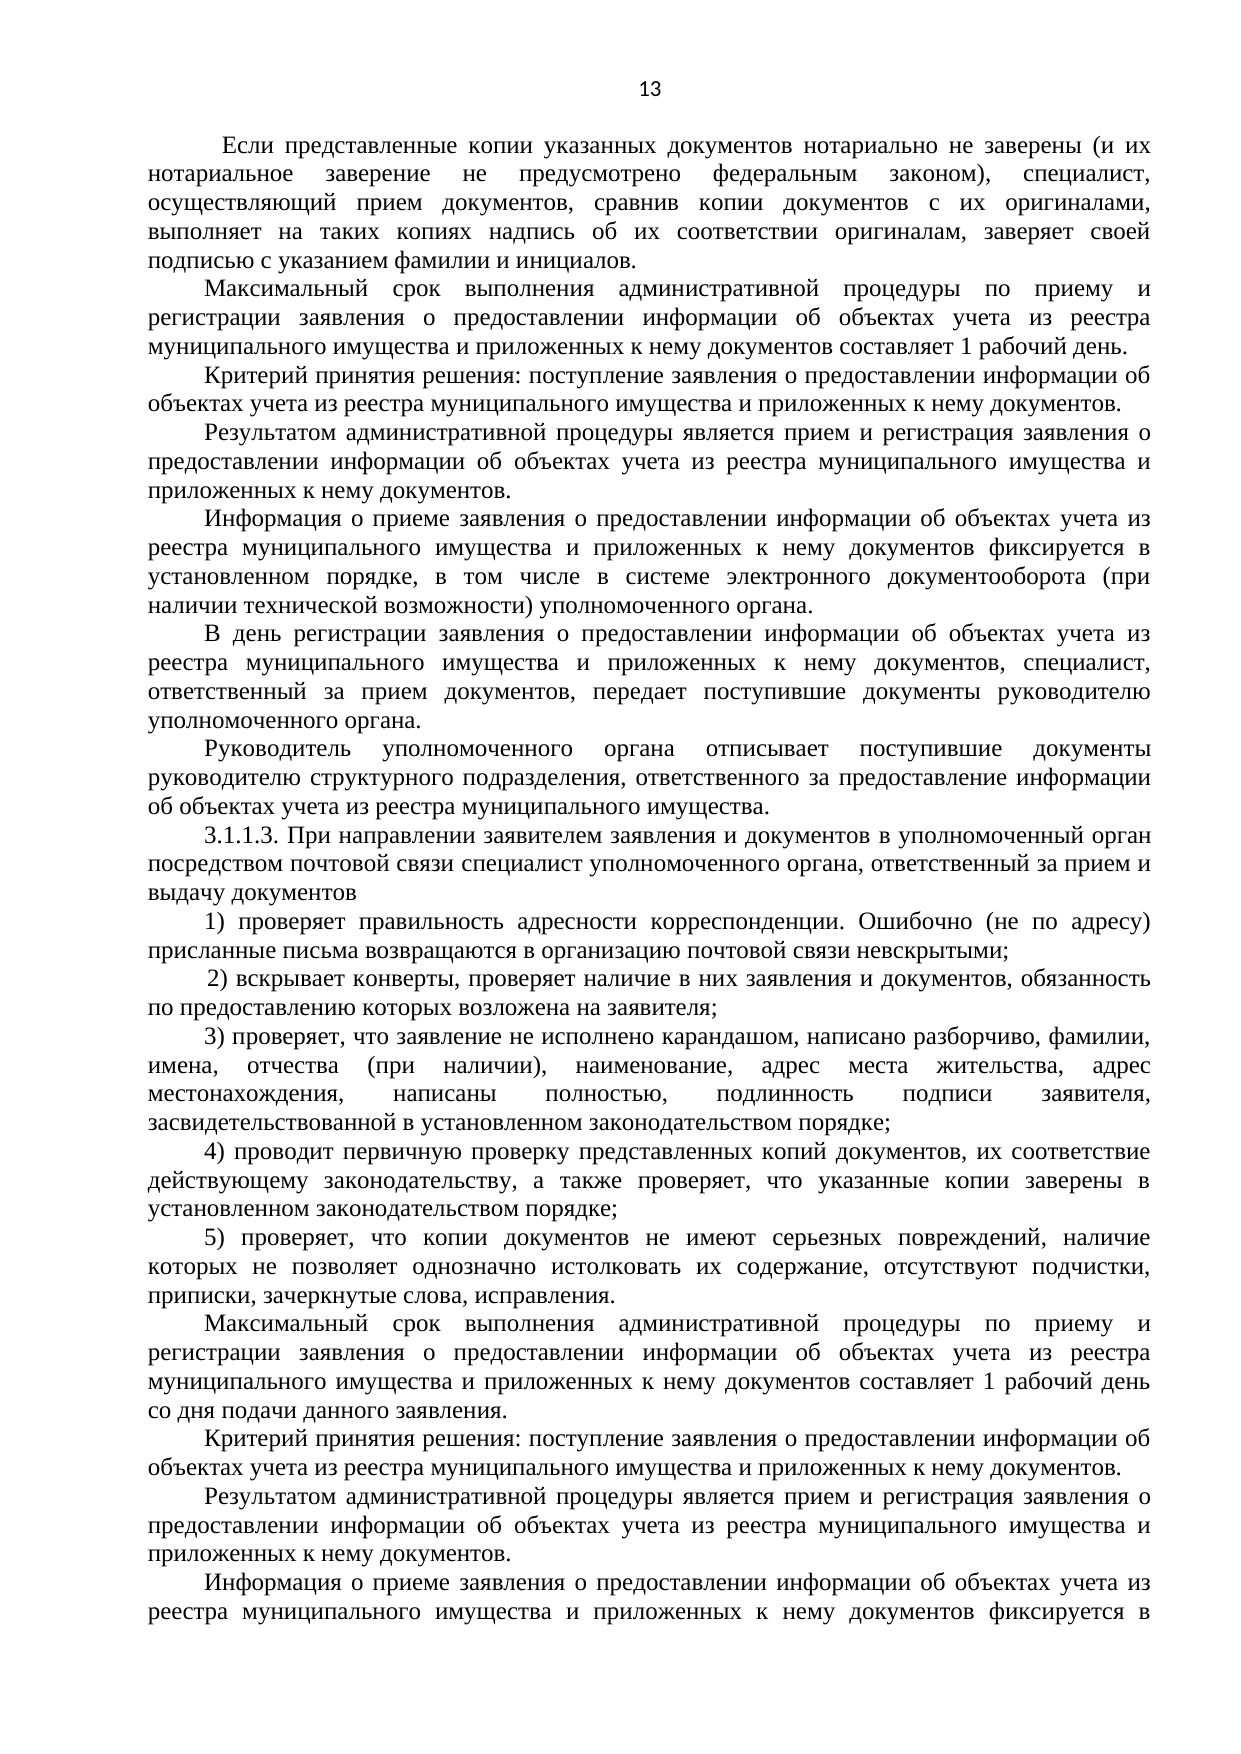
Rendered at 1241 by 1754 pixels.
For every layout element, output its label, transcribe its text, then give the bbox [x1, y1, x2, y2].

text 4) проводит первичную проверку представленных копий документов, их соответствие действующему законодательству, а также проверяет, что указанные копии заверены в установленном законодательством порядке; [148, 1136, 1152, 1222]
text В день регистрации заявления о предоставлении информации об объектах учета из реестра муниципального имущества и приложенных к нему документов, специалист, ответственный за прием документов, передает поступившие документы руководителю уполномоченного органа. [148, 618, 1152, 733]
text Руководитель уполномоченного органа отписывает поступившие документы руководителю структурного подразделения, ответственного за предоставление информации об объектах учета из реестра муниципального имущества. [148, 733, 1152, 820]
text Критерий принятия решения: поступление заявления о предоставлении информации об объектах учета из реестра муниципального имущества и приложенных к нему документов. [148, 1423, 1152, 1481]
text 5) проверяет, что копии документов не имеют серьезных повреждений, наличие которых не позволяет однозначно истолковать их содержание, отсутствуют подчистки, приписки, зачеркнутые слова, исправления. [148, 1222, 1152, 1308]
text Результатом административной процедуры является прием и регистрация заявления о предоставлении информации об объектах учета из реестра муниципального имущества и приложенных к нему документов. [148, 417, 1152, 503]
text Критерий принятия решения: поступление заявления о предоставлении информации об объектах учета из реестра муниципального имущества и приложенных к нему документов. [148, 360, 1152, 417]
text Результатом административной процедуры является прием и регистрация заявления о предоставлении информации об объектах учета из реестра муниципального имущества и приложенных к нему документов. [148, 1481, 1152, 1567]
text 3) проверяет, что заявление не исполнено карандашом, написано разборчиво, фамилии, имена, отчества (при наличии), наименование, адрес места жительства, адрес местонахождения, написаны полностью, подлинность подписи заявителя, засвидетельствованной в установленном законодательством порядке; [148, 1021, 1152, 1136]
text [148, 1567, 1152, 1625]
text 3.1.1.3. При направлении заявителем заявления и документов в уполномоченный орган посредством почтовой связи специалист уполномоченного органа, ответственный за прием и выдачу документов [148, 820, 1152, 906]
text 1) проверяет правильность адресности корреспонденции. Ошибочно (не по адресу) присланные письма возвращаются в организацию почтовой связи невскрытыми; [148, 906, 1152, 963]
text Максимальный срок выполнения административной процедуры по приему и регистрации заявления о предоставлении информации об объектах учета из реестра муниципального имущества и приложенных к нему документов составляет 1 рабочий день со дня подачи данного заявления. [148, 1308, 1152, 1423]
text 2) вскрывает конверты, проверяет наличие в них заявления и документов, обязанность по предоставлению которых возложена на заявителя; [148, 963, 1152, 1021]
text Максимальный срок выполнения административной процедуры по приему и регистрации заявления о предоставлении информации об объектах учета из реестра муниципального имущества и приложенных к нему документов составляет 1 рабочий день. [148, 273, 1152, 360]
text Если представленные копии указанных документов нотариально не заверены (и их нотариальное заверение не предусмотрено федеральным законом), специалист, осуществляющий прием документов, сравнив копии документов с их оригиналами, выполняет на таких копиях надпись об их соответствии оригиналам, заверяет своей подписью с указанием фамилии и инициалов. [148, 130, 1152, 273]
